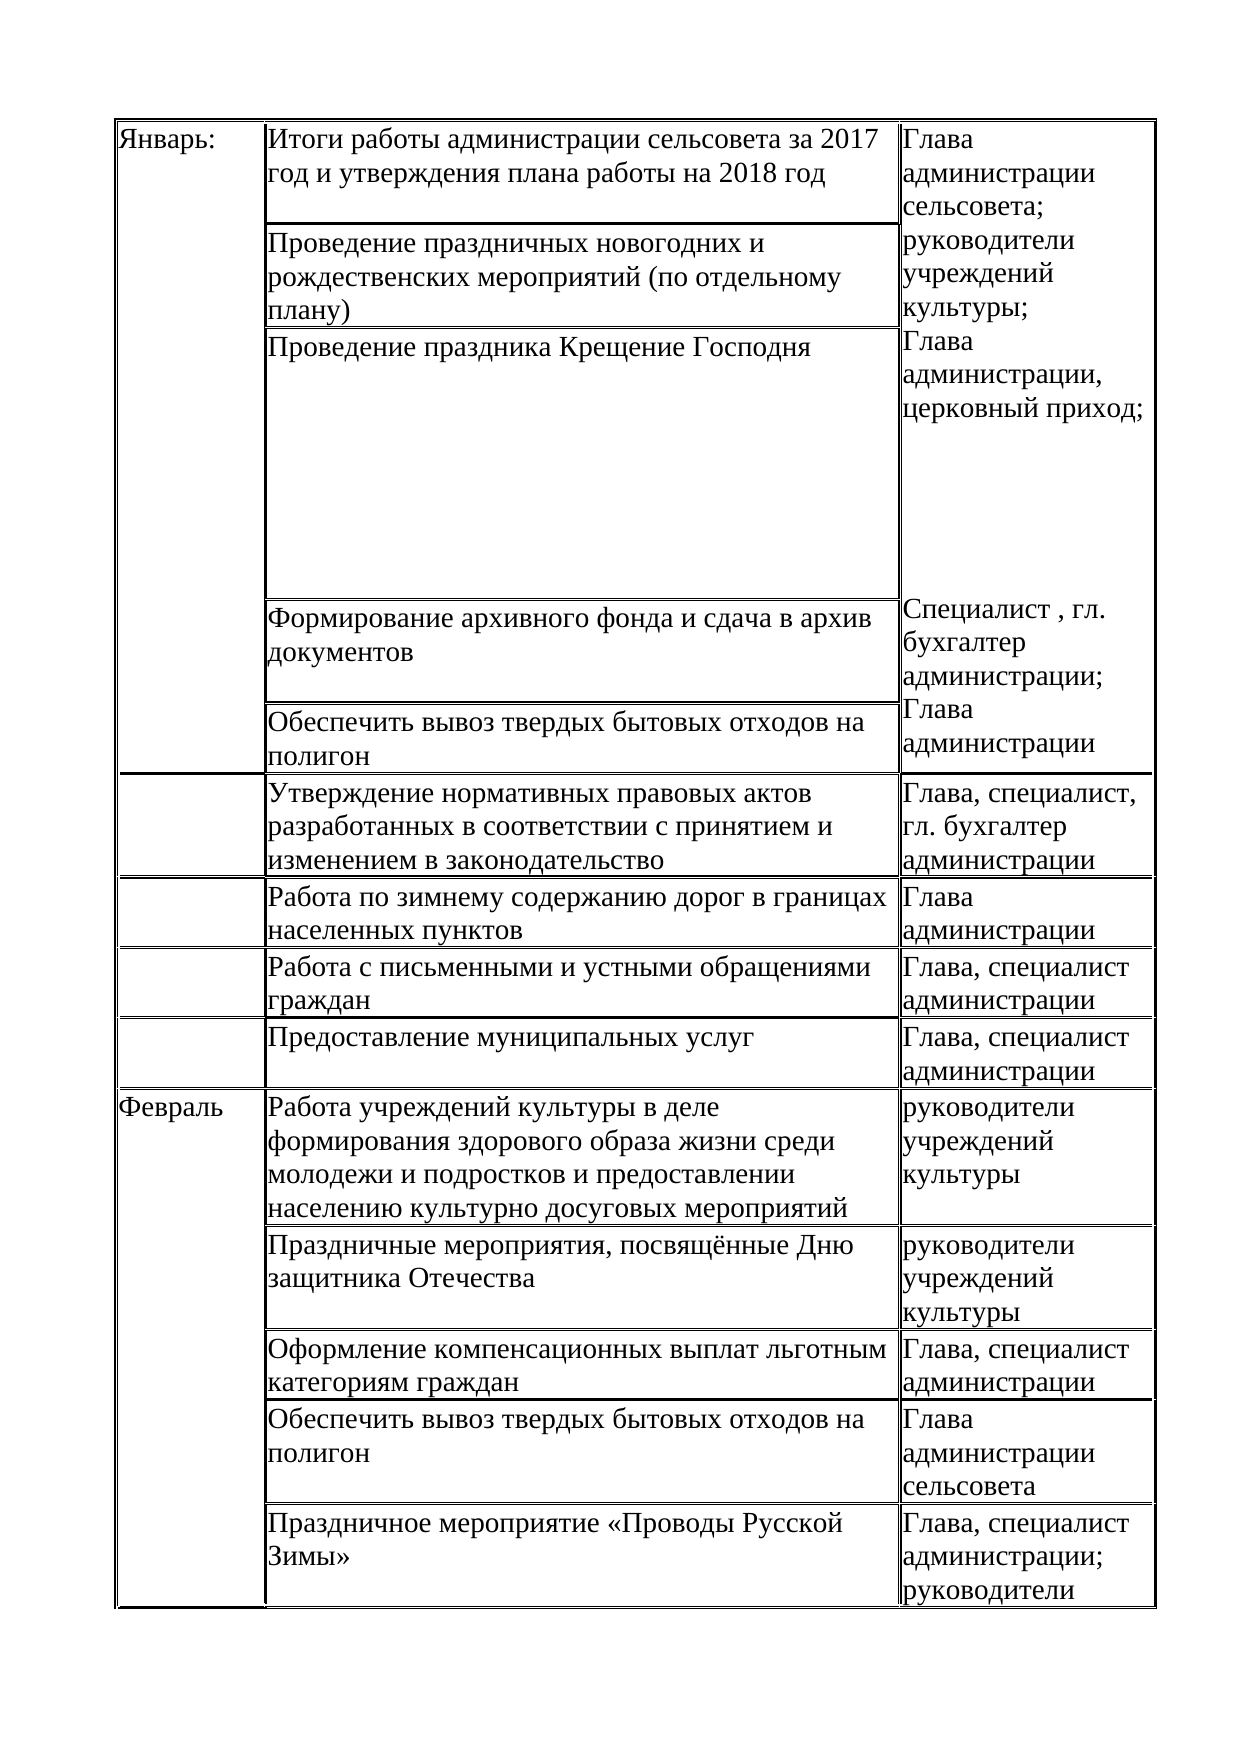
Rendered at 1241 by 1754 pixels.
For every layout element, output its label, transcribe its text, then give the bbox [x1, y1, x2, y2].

table_cell Формирование архивного фонда и сдача в архив документов [267, 601, 898, 701]
table_cell Глава, специалист администрации [902, 1016, 1155, 1086]
table_cell Утверждение нормативных правовых актов разработанных в соответствии с принятием и изменением в законодательство [267, 775, 898, 875]
table_cell Праздничные мероприятия, посвящённые Дню защитника Отечества [267, 1227, 898, 1328]
table_cell Оформление компенсационных выплат льготным категориям граждан [267, 1331, 898, 1398]
table_cell Обеспечить вывоз твердых бытовых отходов на полигон [267, 1401, 898, 1502]
table_cell [118, 1016, 264, 1086]
table_cell руководители учреждений культуры [902, 1086, 1155, 1224]
table_cell Февраль [118, 1086, 265, 1606]
table_cell Работа учреждений культуры в деле формирования здорового образа жизни среди молодежи и подростков и предоставлении населению культурно досуговых мероприятий [267, 1090, 898, 1224]
table_cell Январь: [118, 120, 265, 772]
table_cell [265, 1502, 900, 1606]
table_cell Работа с письменными и устными обращениями граждан [267, 949, 898, 1016]
table_cell Итоги работы администрации сельсовета за 2017 год и утверждения плана работы на 2018 год [265, 120, 900, 222]
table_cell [900, 1502, 1156, 1606]
table_cell Глава администрации [900, 875, 1156, 946]
table_cell [118, 772, 264, 875]
table_cell Глава, специалист администрации [900, 1328, 1156, 1398]
table_cell [116, 875, 265, 946]
table_cell Обеспечить вывоз твердых бытовых отходов на полигон [267, 705, 898, 772]
table_cell Глава, специалист администрации [902, 946, 1155, 1016]
table_cell Глава, специалист, гл. бухгалтер администрации [902, 772, 1154, 875]
table_cell Глава администрации сельсовета [902, 1398, 1156, 1502]
table_cell руководители учреждений культуры [900, 1224, 1156, 1328]
table_cell Глава администрации сельсовета; руководители учреждений культуры; Глава администрации, церковный приход; Специалист , гл. бухгалтер администрации; Глава администрации [900, 122, 1154, 772]
table_cell Проведение праздника Крещение Господня [267, 329, 898, 597]
table_cell Предоставление муниципальных услуг [267, 1019, 898, 1086]
table_cell Работа по зимнему содержанию дорог в границах населенных пунктов [267, 879, 898, 946]
table_cell Проведение праздничных новогодних и рождественских мероприятий (по отдельному плану) [267, 225, 898, 326]
table_cell [118, 946, 264, 1016]
